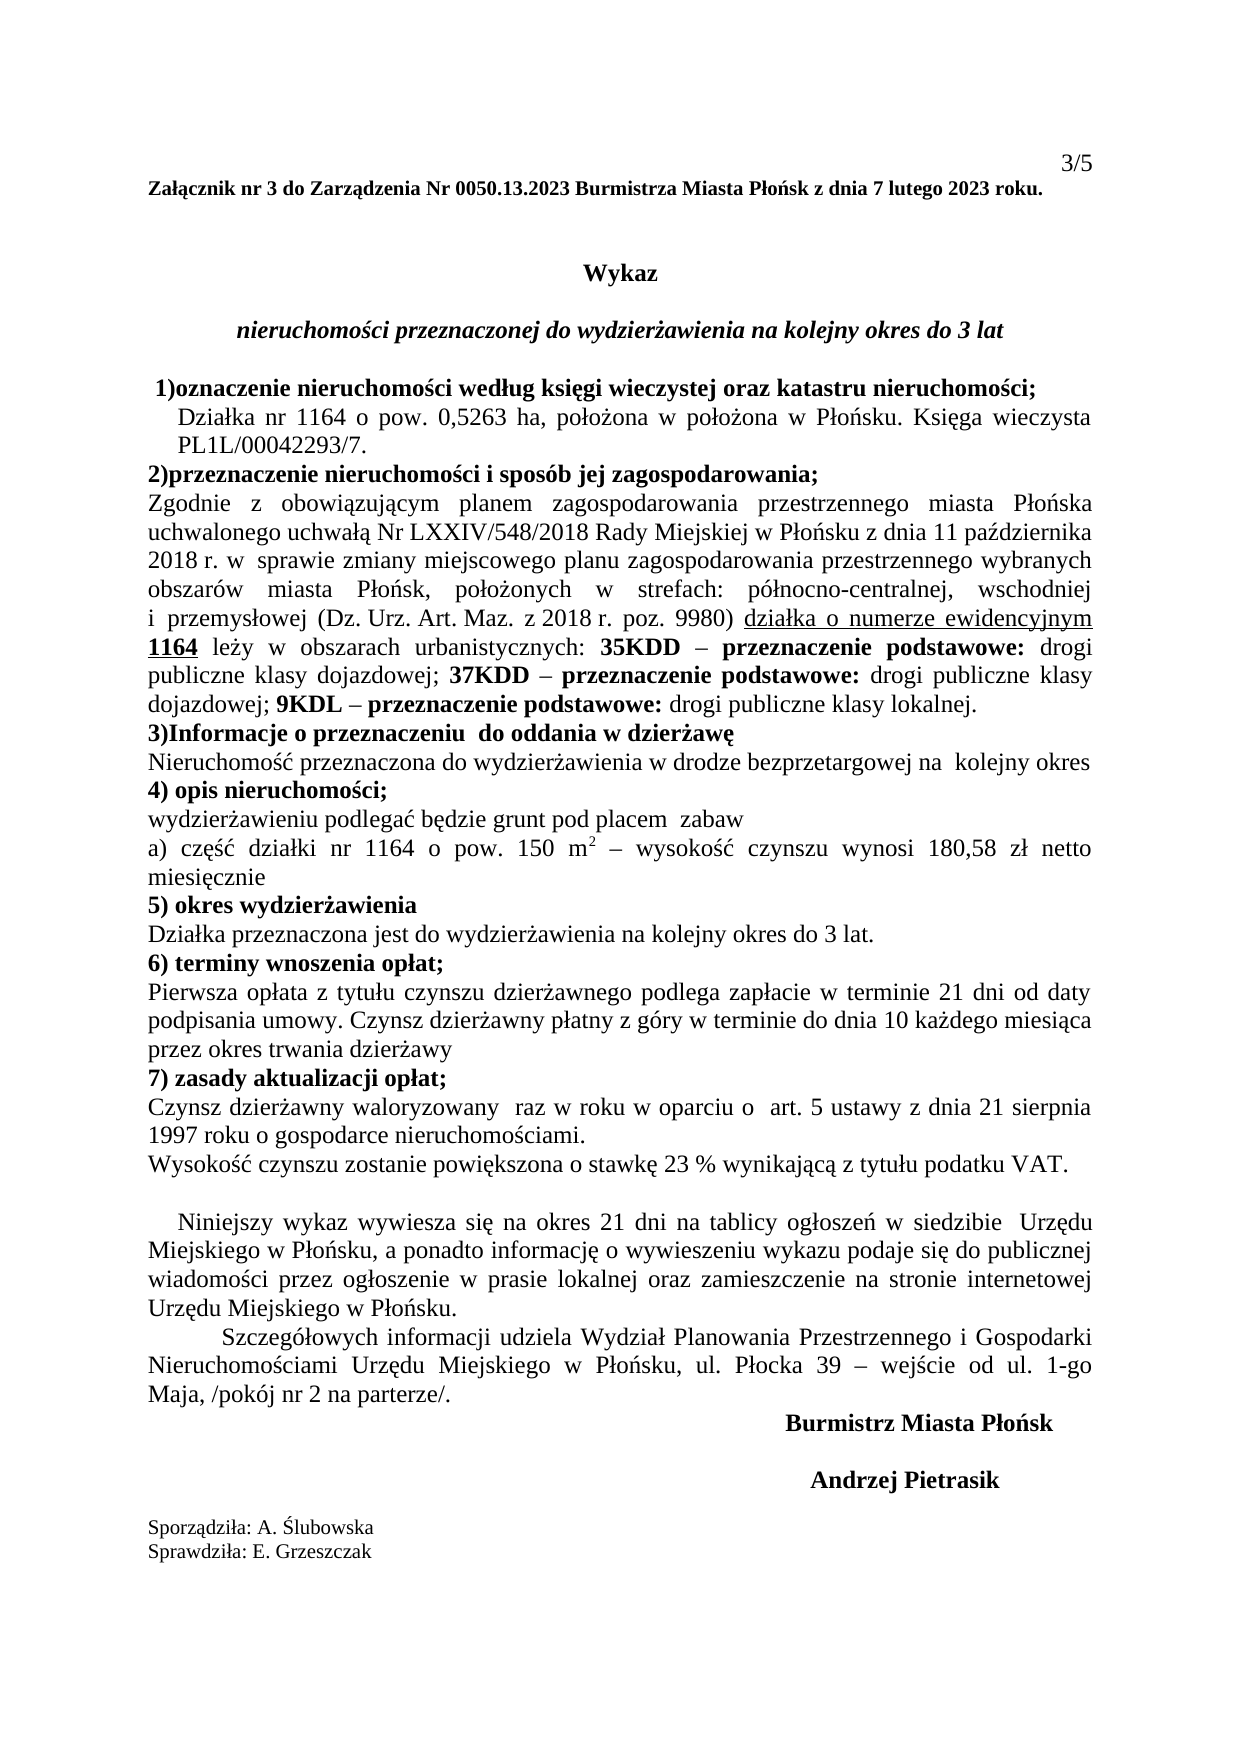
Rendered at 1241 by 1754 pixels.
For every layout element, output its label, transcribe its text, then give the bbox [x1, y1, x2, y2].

text 7) zasady aktualizacji opłat; [148, 1063, 1093, 1092]
text Andrzej Pietrasik [711, 1465, 1093, 1493]
text Sporządziła: A. Ślubowska [148, 1515, 1093, 1539]
list oznaczenie nieruchomości według księgi wieczystej oraz katastru nieruchomości; [154, 373, 1093, 402]
text 3/5 [148, 148, 1093, 176]
text nieruchomości przeznaczonej do wydzierżawienia na kolejny okres do 3 lat [148, 315, 1093, 344]
text a) część działki nr 1164 o pow. 150 m2 – wysokość czynszu wynosi 180,58 zł netto miesięcznie [148, 833, 1093, 890]
text 5) okres wydzierżawienia [148, 890, 1093, 919]
text Sprawdziła: E. Grzeszczak [148, 1539, 1093, 1563]
text Niniejszy wykaz wywiesza się na okres 21 dni na tablicy ogłoszeń w siedzibie Urzędu Miejskiego w Płońsku, a ponadto informację o wywieszeniu wykazu podaje się do publicznej wiadomości przez ogłoszenie w prasie lokalnej oraz zamieszczenie na stronie internetowej Urzędu Miejskiego w Płońsku. [148, 1207, 1093, 1322]
text 3)Informacje o przeznaczeniu do oddania w dzierżawę [148, 718, 1093, 747]
text Wykaz [148, 258, 1093, 287]
text Szczegółowych informacji udziela Wydział Planowania Przestrzennego i Gospodarki Nieruchomościami Urzędu Miejskiego w Płońsku, ul. Płocka 39 – wejście od ul. 1-go Maja, /pokój nr 2 na parterze/. [148, 1322, 1093, 1408]
text Pierwsza opłata z tytułu czynszu dzierżawnego podlega zapłacie w terminie 21 dni od daty podpisania umowy. Czynsz dzierżawny płatny z góry w terminie do dnia 10 każdego miesiąca przez okres trwania dzierżawy [148, 977, 1093, 1063]
text 2)przeznaczenie nieruchomości i sposób jej zagospodarowania; [148, 459, 1093, 488]
text 6) terminy wnoszenia opłat; [148, 948, 1093, 977]
text Działka przeznaczona jest do wydzierżawienia na kolejny okres do 3 lat. [148, 919, 1093, 948]
text Załącznik nr 3 do Zarządzenia Nr 0050.13.2023 Burmistrza Miasta Płońsk z dnia 7 lutego 2023 roku. [148, 176, 1093, 200]
text Nieruchomość przeznaczona do wydzierżawienia w drodze bezprzetargowej na kolejny okres [148, 747, 1093, 775]
text Zgodnie z obowiązującym planem zagospodarowania przestrzennego miasta Płońska uchwalonego uchwałą Nr LXXIV/548/2018 Rady Miejskiej w Płońsku z dnia 11 października 2018 r. w sprawie zmiany miejscowego planu zagospodarowania przestrzennego wybranych obszarów miasta Płońsk, położonych w strefach: północno-centralnej, wschodniej i przemysłowej (Dz. Urz. Art. Maz. z 2018 r. poz. 9980) działka o numerze ewidencyjnym 1164 leży w obszarach urbanistycznych: 35KDD – przeznaczenie podstawowe: drogi publiczne klasy dojazdowej; 37KDD – przeznaczenie podstawowe: drogi publiczne klasy dojazdowej; 9KDL – przeznaczenie podstawowe: drogi publiczne klasy lokalnej. [148, 488, 1093, 718]
text Wysokość czynszu zostanie powiększona o stawkę 23 % wynikającą z tytułu podatku VAT. [148, 1149, 1093, 1178]
list Działka nr 1164 o pow. 0,5263 ha, położona w położona w Płońsku. Księga wieczysta PL1L/00042293/7. [177, 402, 1093, 459]
text wydzierżawieniu podlegać będzie grunt pod placem zabaw [148, 804, 1093, 833]
text Czynsz dzierżawny waloryzowany raz w roku w oparciu o art. 5 ustawy z dnia 21 sierpnia 1997 roku o gospodarce nieruchomościami. [148, 1092, 1093, 1149]
text 4) opis nieruchomości; [148, 775, 1093, 804]
text Burmistrz Miasta Płońsk [785, 1408, 1093, 1437]
